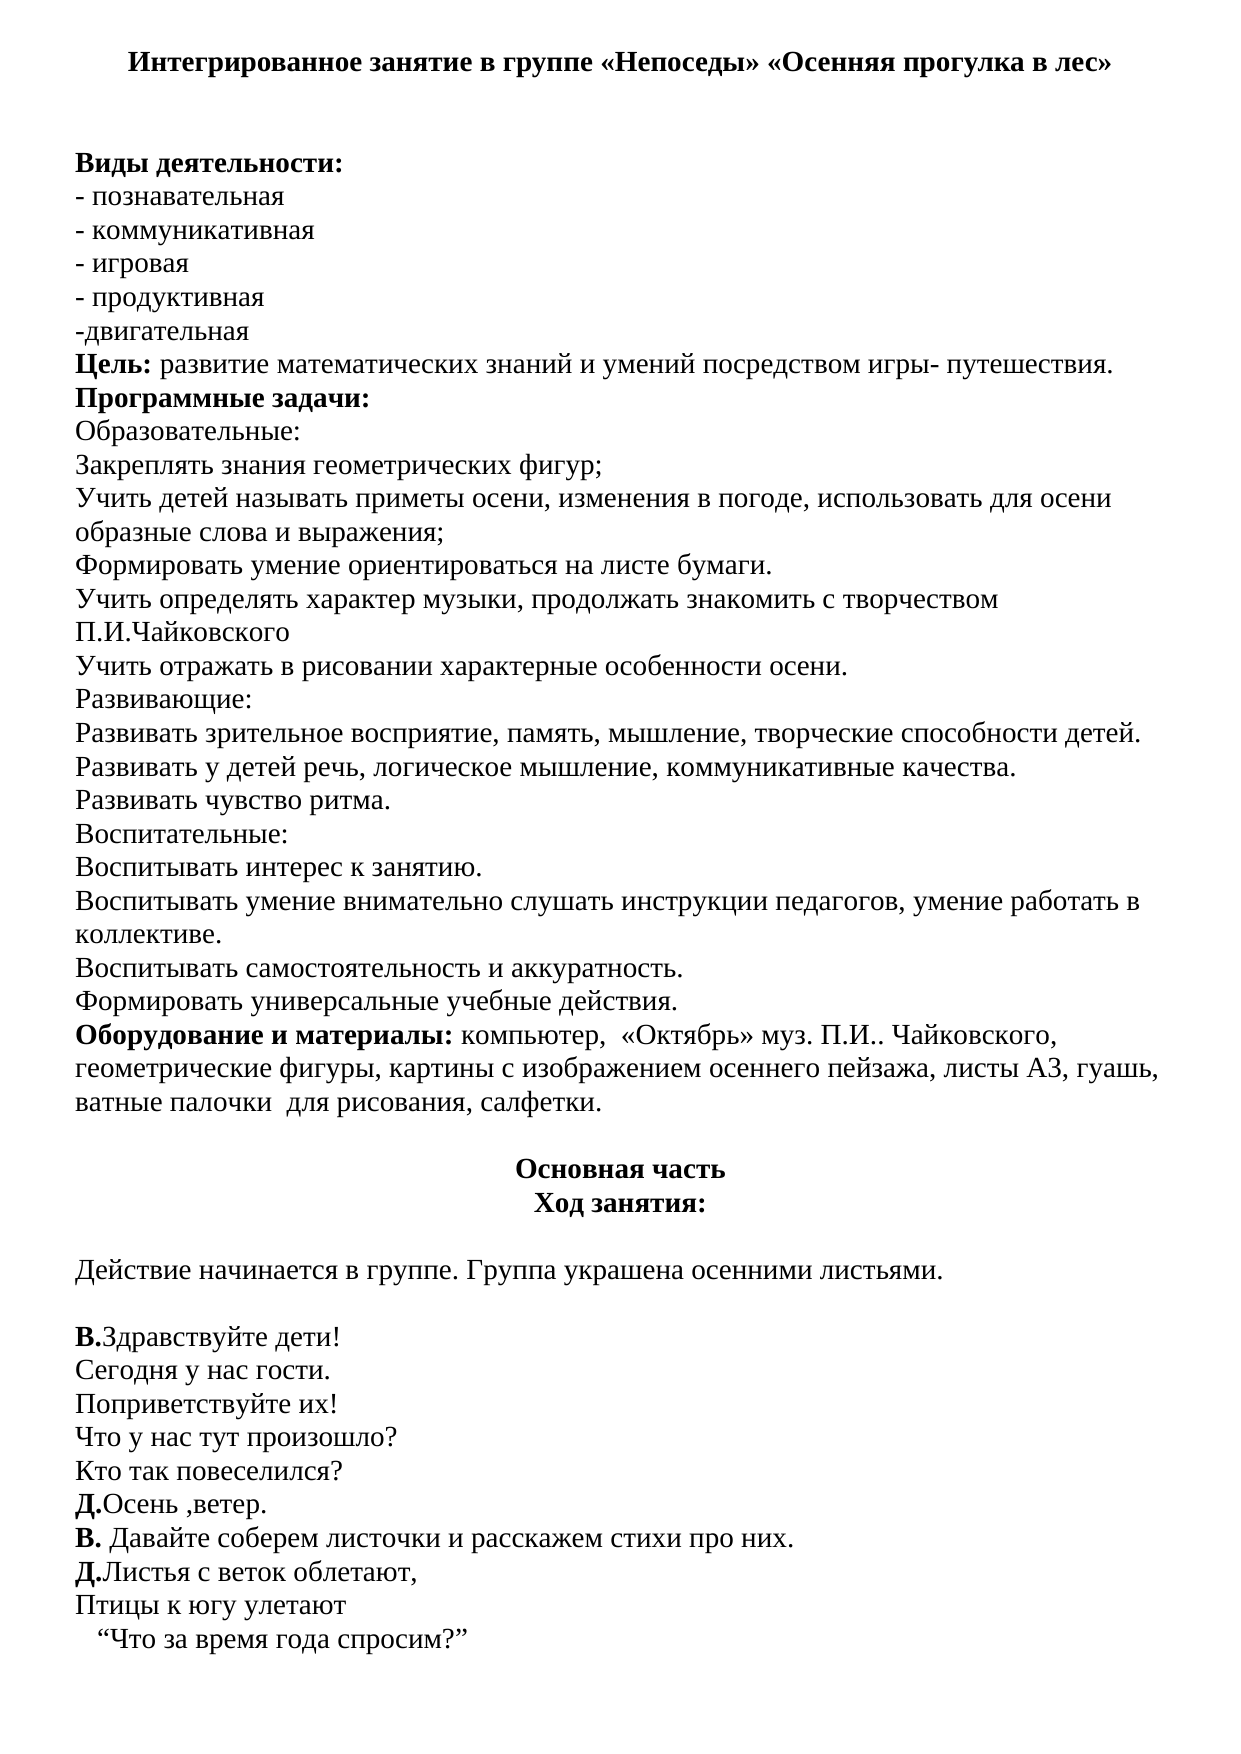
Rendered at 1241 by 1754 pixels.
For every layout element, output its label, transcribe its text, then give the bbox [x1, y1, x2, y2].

text Развивать зрительное восприятие, память, мышление, творческие способности детей. [75, 715, 1165, 749]
text Д.Листья с веток облетают, [75, 1554, 1165, 1587]
text Действие начинается в группе. Группа украшена осенними листьями. [75, 1252, 1165, 1285]
text Образовательные: [75, 413, 1165, 447]
text Д.Осень ,ветер. [75, 1487, 1165, 1520]
text Учить определять характер музыки, продолжать знакомить с творчеством П.И.Чайковского [75, 581, 1165, 648]
text В.Здравствуйте дети! [75, 1319, 1165, 1352]
text - игровая [75, 246, 1165, 279]
text - познавательная [75, 178, 1165, 212]
text Учить отражать в рисовании характерные особенности осени. [75, 648, 1165, 682]
text Птицы к югу улетают [75, 1587, 1165, 1621]
text Развивающие: [75, 682, 1165, 715]
text Оборудование и материалы: компьютер, «Октябрь» муз. П.И.. Чайковского, геометрические фигуры, картины с изображением осеннего пейзажа, листы А3, гуашь, ватные палочки для рисования, салфетки. [75, 1017, 1165, 1118]
text - коммуникативная [75, 212, 1165, 246]
text Воспитывать интерес к занятию. [75, 849, 1165, 883]
text Формировать умение ориентироваться на листе бумаги. [75, 547, 1165, 581]
text Виды деятельности: [75, 145, 1165, 178]
text Учить детей называть приметы осени, изменения в погоде, использовать для осени образные слова и выражения; [75, 480, 1165, 547]
text “Что за время года спросим?” [75, 1621, 1165, 1654]
text Цель: развитие математических знаний и умений посредством игры- путешествия. [75, 346, 1165, 380]
text В. Давайте соберем листочки и расскажем стихи про них. [75, 1520, 1165, 1554]
text Сегодня у нас гости. [75, 1352, 1165, 1386]
text Программные задачи: [75, 380, 1165, 413]
text Ход занятия: [75, 1185, 1165, 1218]
text -двигательная [75, 313, 1165, 346]
text Интегрированное занятие в группе «Непоседы» «Осенняя прогулка в лес» [75, 44, 1165, 78]
text Воспитательные: [75, 816, 1165, 849]
text Поприветствуйте их! [75, 1386, 1165, 1419]
text Воспитывать умение внимательно слушать инструкции педагогов, умение работать в коллективе. [75, 883, 1165, 950]
text Что у нас тут произошло? [75, 1419, 1165, 1453]
text - продуктивная [75, 279, 1165, 313]
text Развивать у детей речь, логическое мышление, коммуникативные качества. [75, 749, 1165, 782]
text Кто так повеселился? [75, 1453, 1165, 1487]
text Основная часть [75, 1151, 1165, 1185]
text Воспитывать самостоятельность и аккуратность. [75, 950, 1165, 983]
text Формировать универсальные учебные действия. [75, 983, 1165, 1017]
text Закреплять знания геометрических фигур; [75, 447, 1165, 480]
text Развивать чувство ритма. [75, 782, 1165, 816]
